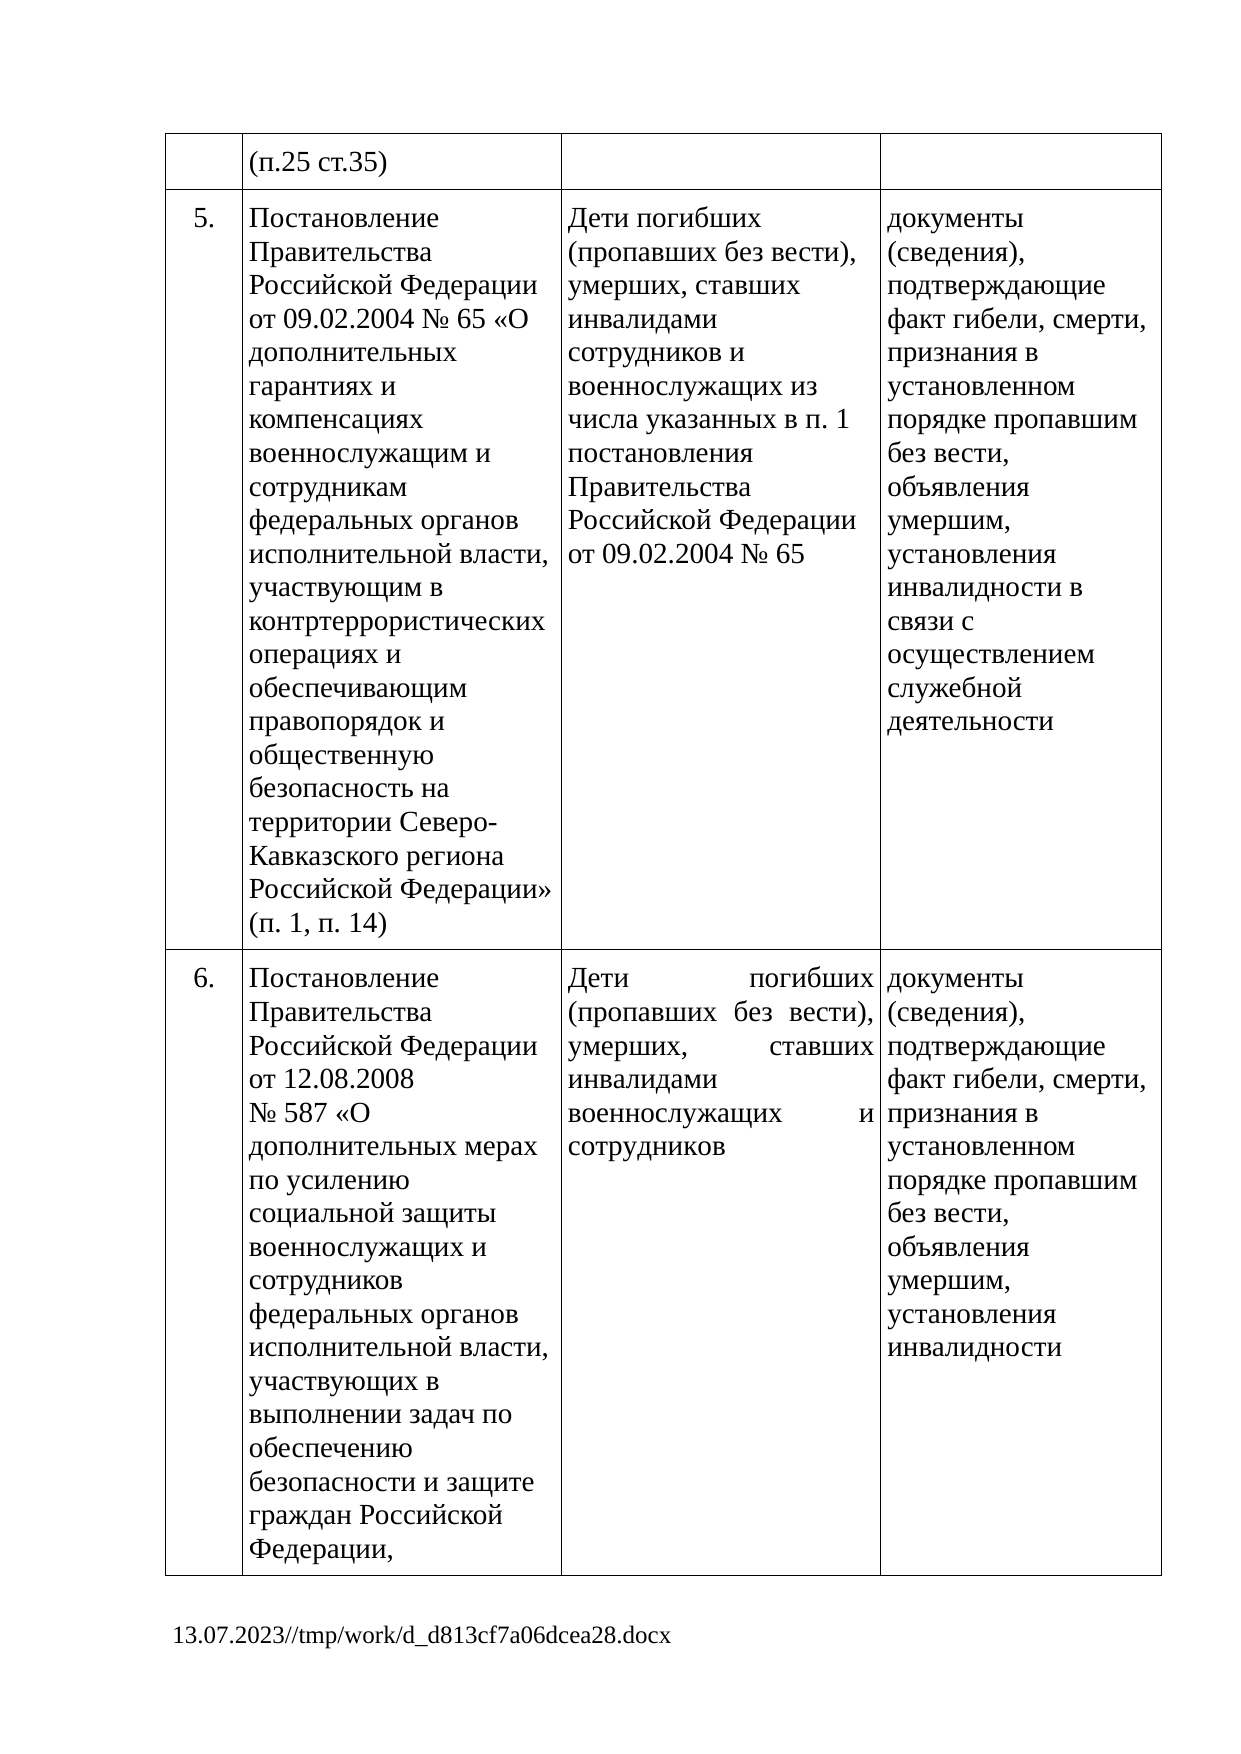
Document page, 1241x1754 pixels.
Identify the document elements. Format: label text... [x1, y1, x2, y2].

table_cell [881, 134, 1161, 189]
table_cell 4. [166, 134, 242, 189]
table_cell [562, 134, 880, 189]
table_cell 5. [166, 190, 242, 949]
table_cell Дети погибших (пропавших без вести), умерших, ставших инвалидами сотрудников и военнослужащих из числа указанных в п. 1 постановления Правительства Российской Федерации от 09.02.2004 № 65 [562, 190, 880, 949]
table_cell 6. [166, 950, 242, 1575]
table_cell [562, 950, 880, 1575]
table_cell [881, 950, 1161, 1575]
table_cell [243, 950, 561, 1575]
table_cell документы (сведения), подтверждающие факт гибели, смерти, признания в установленном порядке пропавшим без вести, объявления умершим, установления инвалидности в связи с осуществлением служебной деятельности [881, 190, 1161, 949]
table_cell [243, 134, 561, 189]
table_cell Постановление Правительства Российской Федерации от 09.02.2004 № 65 «О дополнительных гарантиях и компенсациях военнослужащим и сотрудникам федеральных органов исполнительной власти, участвующим в контртеррористических операциях и обеспечивающим правопорядок и общественную безопасность на территории Северо-Кавказского региона Российской Федерации» (п. 1, п. 14) [243, 190, 561, 949]
